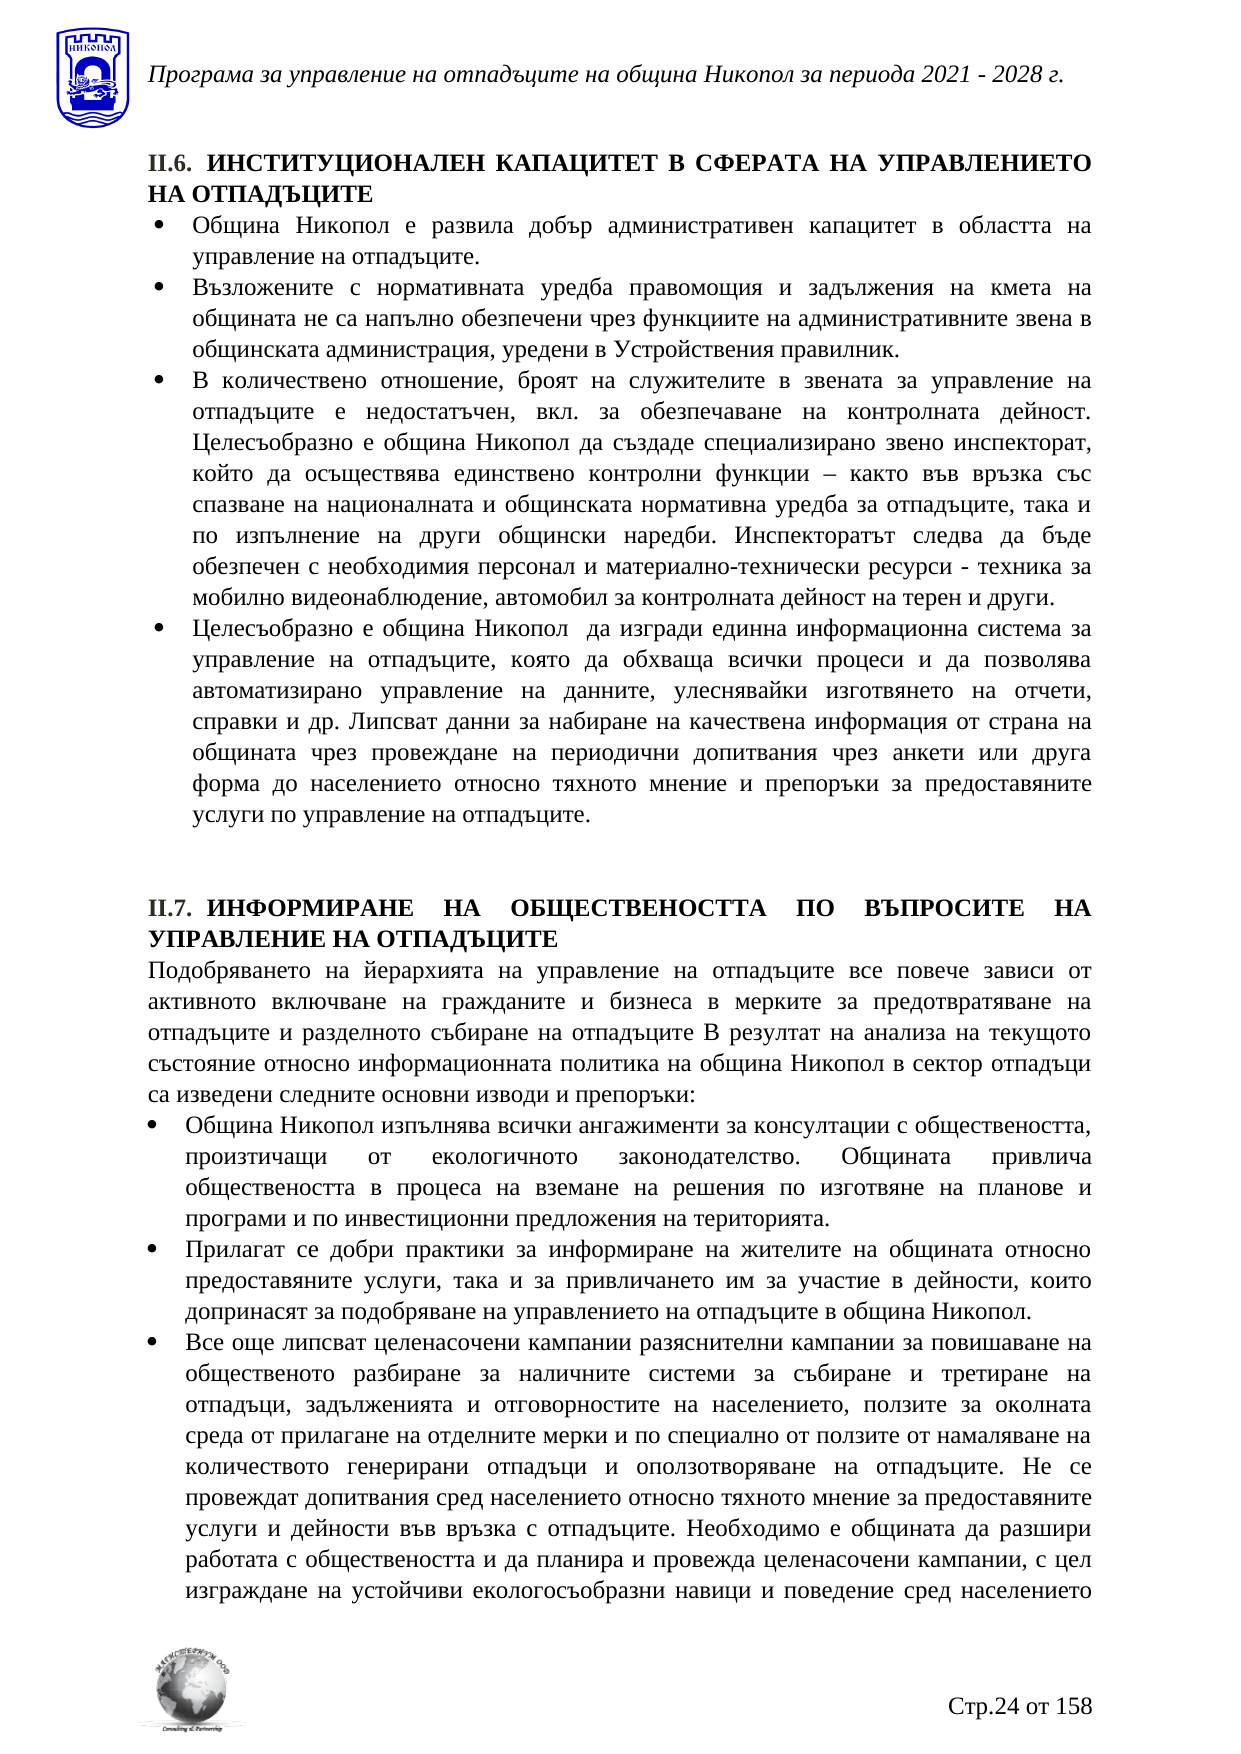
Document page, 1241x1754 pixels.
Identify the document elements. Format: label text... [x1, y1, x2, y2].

text Подобряването на йерархията на управление на отпадъците все повече зависи от активното включване на гражданите и бизнеса в мерките за предотвратяване на отпадъците и разделното събиране на отпадъците В резултат на анализа на текущото състояние относно информационната политика на община Никопол в сектор отпадъци са изведени следните основни изводи и препоръки: [148, 955, 1093, 1108]
list Целесъобразно е община Никопол да изгради единна информационна система за управление на отпадъците, която да обхваща всички процеси и да позволява автоматизирано управление на данните, улеснявайки изготвянето на отчети, справки и др. Липсват данни за набиране на качествена информация от страна на общината чрез провеждане на периодични допитвания чрез анкети или друга форма до населението относно тяхното мнение и препоръки за предоставяните услуги по управление на отпадъците. [154, 613, 1093, 828]
picture [53, 25, 132, 130]
list Възложените с нормативната уредба правомощия и задължения на кмета на общината не са напълно обезпечени чрез функциите на административните звена в общинската администрация, уредени в Устройствения правилник. [154, 272, 1093, 363]
list В количествено отношение, броят на служителите в звената за управление на отпадъците е недостатъчен, вкл. за обезпечаване на контролната дейност. Целесъобразно е община Никопол да създаде специализирано звено инспекторат, който да осъществява единствено контролни функции – както във връзка със спазване на националната и общинската нормативна уредба за отпадъците, така и по изпълнение на други общински наредби. Инспекторатът следва да бъде обезпечен с необходимия персонал и материално-технически ресурси - техника за мобилно видеонаблюдение, автомобил за контролната дейност на терен и други. [154, 365, 1093, 611]
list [148, 1327, 1093, 1604]
list Община Никопол е развила добър административен капацитет в областта на управление на отпадъците. [154, 210, 1093, 269]
list Прилагат се добри практики за информиране на жителите на общината относно предоставяните услуги, така и за привличането им за участие в дейности, които допринасят за подобряване на управлението на отпадъците в община Никопол. [148, 1234, 1093, 1325]
list Община Никопол изпълнява всички ангажименти за консултации с обществеността, произтичащи от екологичното законодателство. Общината привлича обществеността в процеса на вземане на решения по изготвяне на планове и програми и по инвестиционни предложения на територията. [148, 1110, 1093, 1232]
list ИНСТИТУЦИОНАЛЕН КАПАЦИТЕТ В СФЕРАТА НА УПРАВЛЕНИЕТО НА ОТПАДЪЦИТЕ [148, 148, 1093, 207]
list ИНФОРМИРАНЕ НА ОБЩЕСТВЕНОСТТА ПО ВЪПРОСИТЕ НА УПРАВЛЕНИЕ НА ОТПАДЪЦИТЕ [148, 893, 1093, 952]
picture [138, 1636, 247, 1744]
